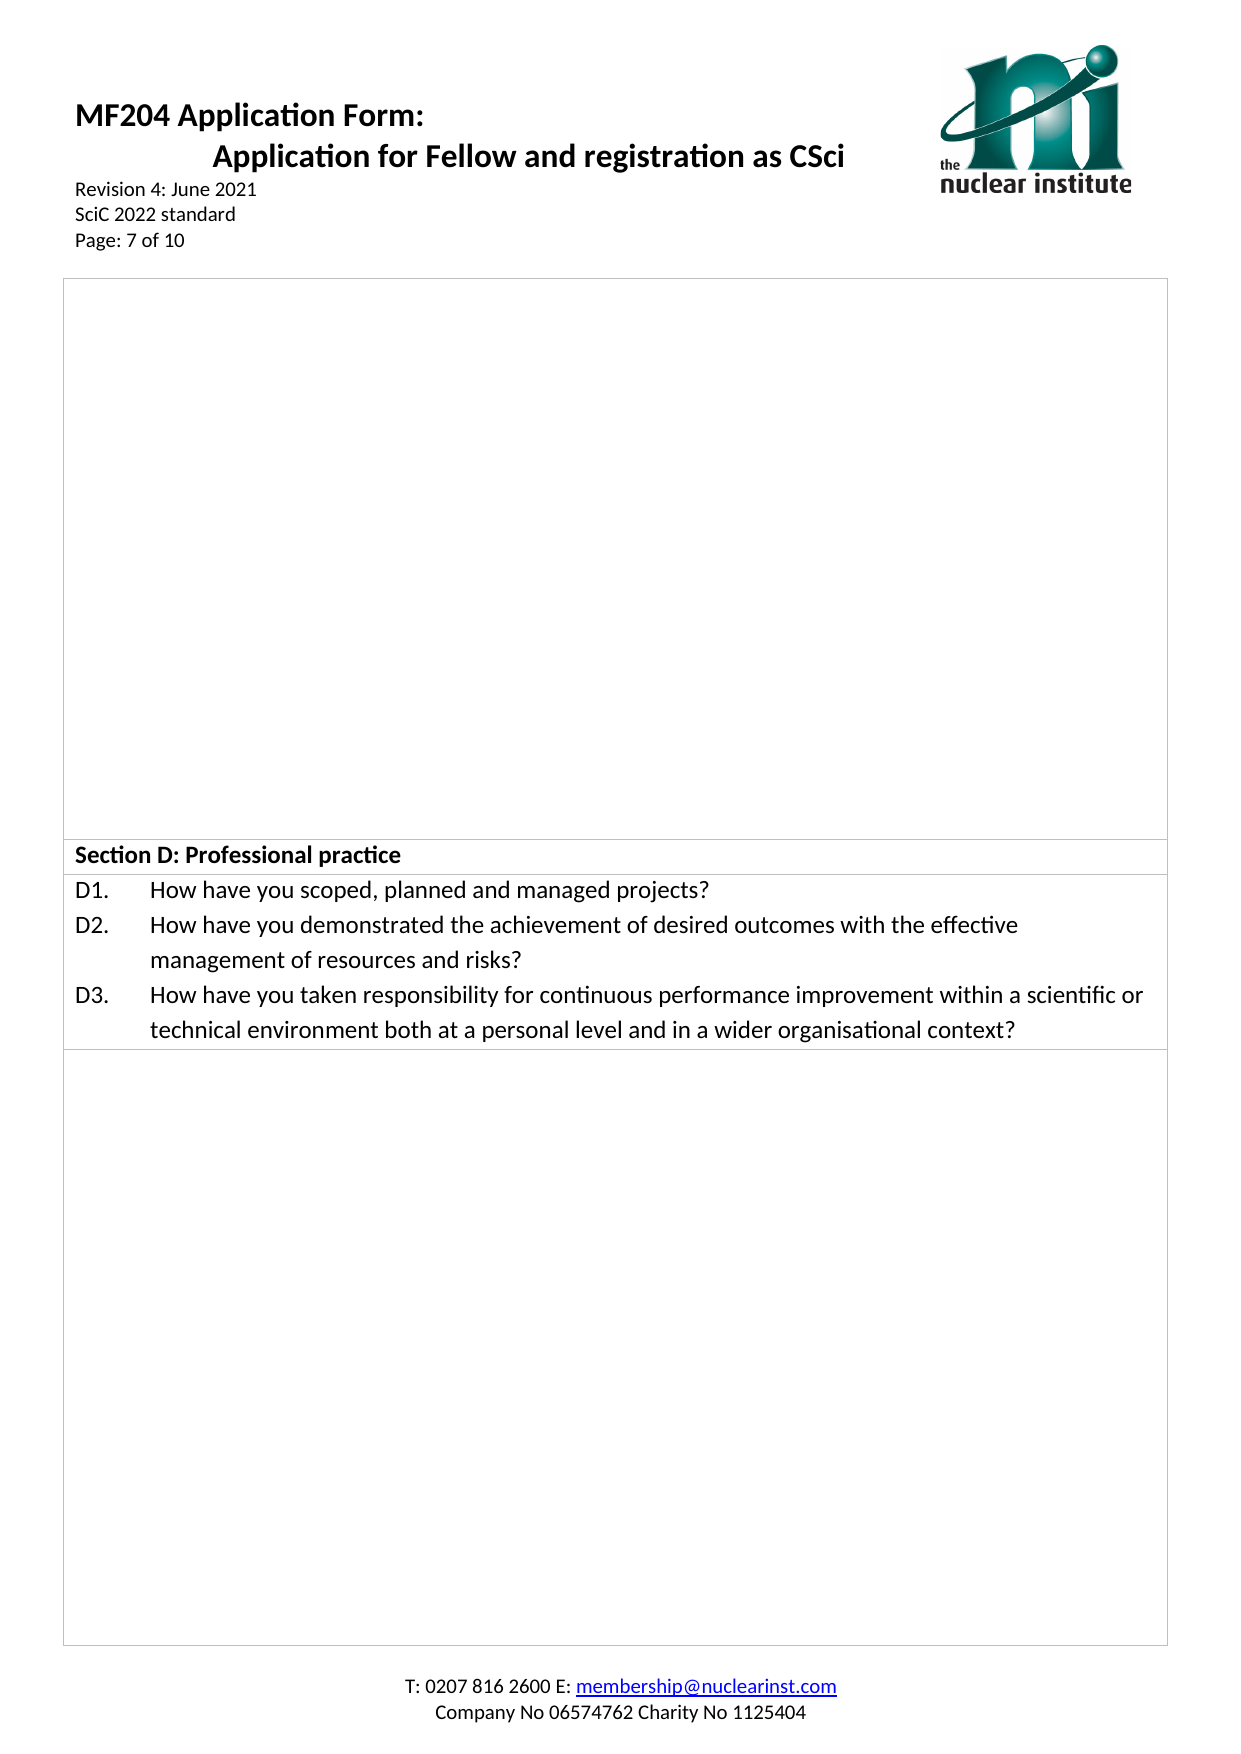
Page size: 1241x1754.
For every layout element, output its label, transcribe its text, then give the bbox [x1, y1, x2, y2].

table_cell Section D: Professional practice [64, 840, 1167, 873]
table_cell [64, 279, 1167, 838]
table_cell D1. How have you scoped, planned and managed projects? D2. How have you demonstrated the achievement of desired outcomes with the effective management of resources and risks? D3. How have you taken responsibility for continuous performance improvement within a scientific or technical environment both at a personal level and in a wider organisational context? [64, 875, 1167, 1049]
picture [940, 45, 1132, 193]
table_cell [64, 1050, 1167, 1644]
